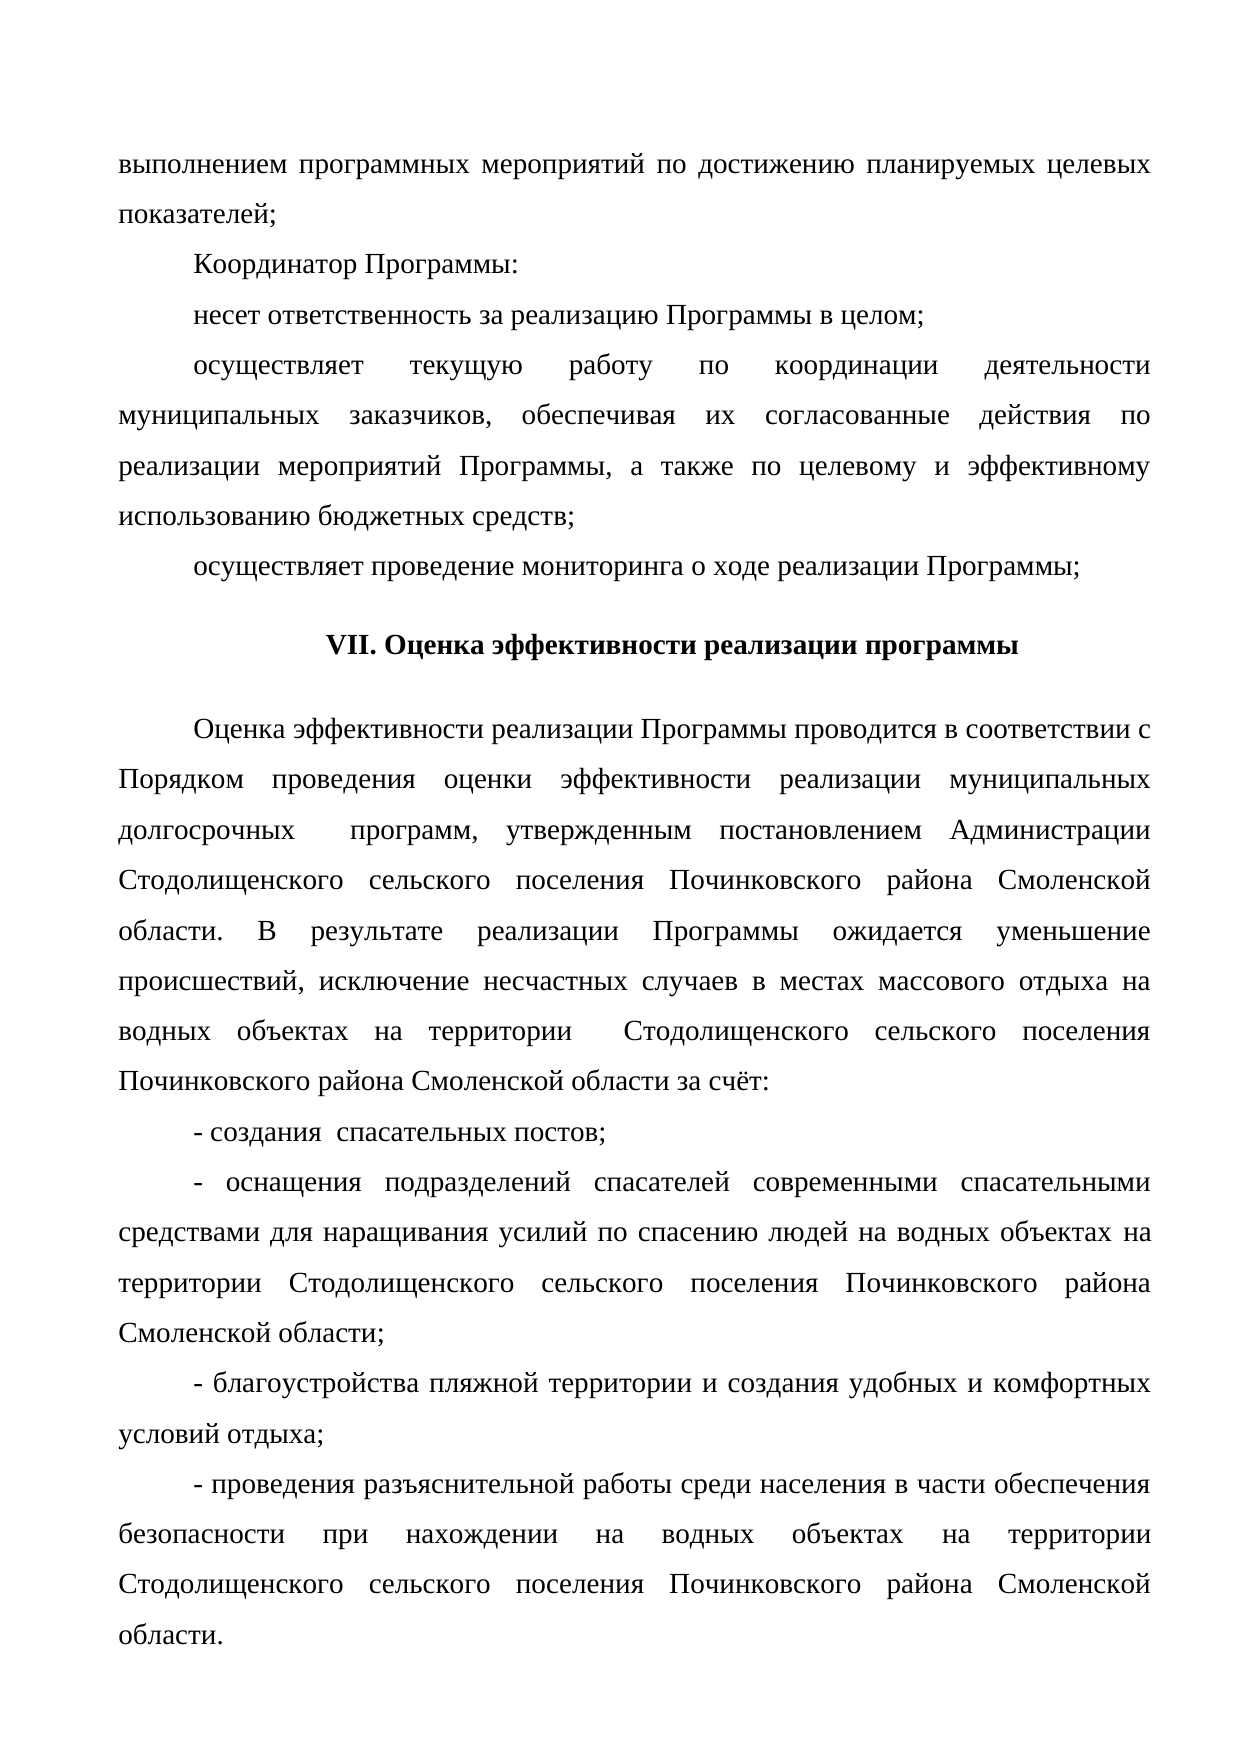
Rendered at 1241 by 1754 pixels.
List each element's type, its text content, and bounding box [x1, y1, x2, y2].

text VII. Оценка эффективности реализации программы [118, 627, 1152, 661]
text - создания спасательных постов; [118, 1114, 1152, 1147]
text - оснащения подразделений спасателей современными спасательными средствами для наращивания усилий по спасению людей на водных объектах на территории Стодолищенского сельского поселения Починковского района Смоленской области; [118, 1164, 1152, 1349]
text несет ответственность за реализацию Программы в целом; [118, 297, 1152, 330]
text - проведения разъяснительной работы среди населения в части обеспечения безопасности при нахождении на водных объектах на территории Стодолищенского сельского поселения Починковского района Смоленской области. [118, 1466, 1152, 1651]
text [118, 146, 1152, 230]
text осуществляет текущую работу по координации деятельности муниципальных заказчиков, обеспечивая их согласованные действия по реализации мероприятий Программы, а также по целевому и эффективному использованию бюджетных средств; [118, 347, 1152, 532]
text осуществляет проведение мониторинга о ходе реализации Программы; [118, 548, 1152, 582]
text - благоустройства пляжной территории и создания удобных и комфортных условий отдыха; [118, 1365, 1152, 1449]
text Оценка эффективности реализации Программы проводится в соответствии с Порядком проведения оценки эффективности реализации муниципальных долгосрочных программ, утвержденным постановлением Администрации Стодолищенского сельского поселения Починковского района Смоленской области. В результате реализации Программы ожидается уменьшение происшествий, исключение несчастных случаев в местах массового отдыха на водных объектах на территории Стодолищенского сельского поселения Починковского района Смоленской области за счёт: [118, 711, 1152, 1097]
text Координатор Программы: [118, 247, 1152, 280]
